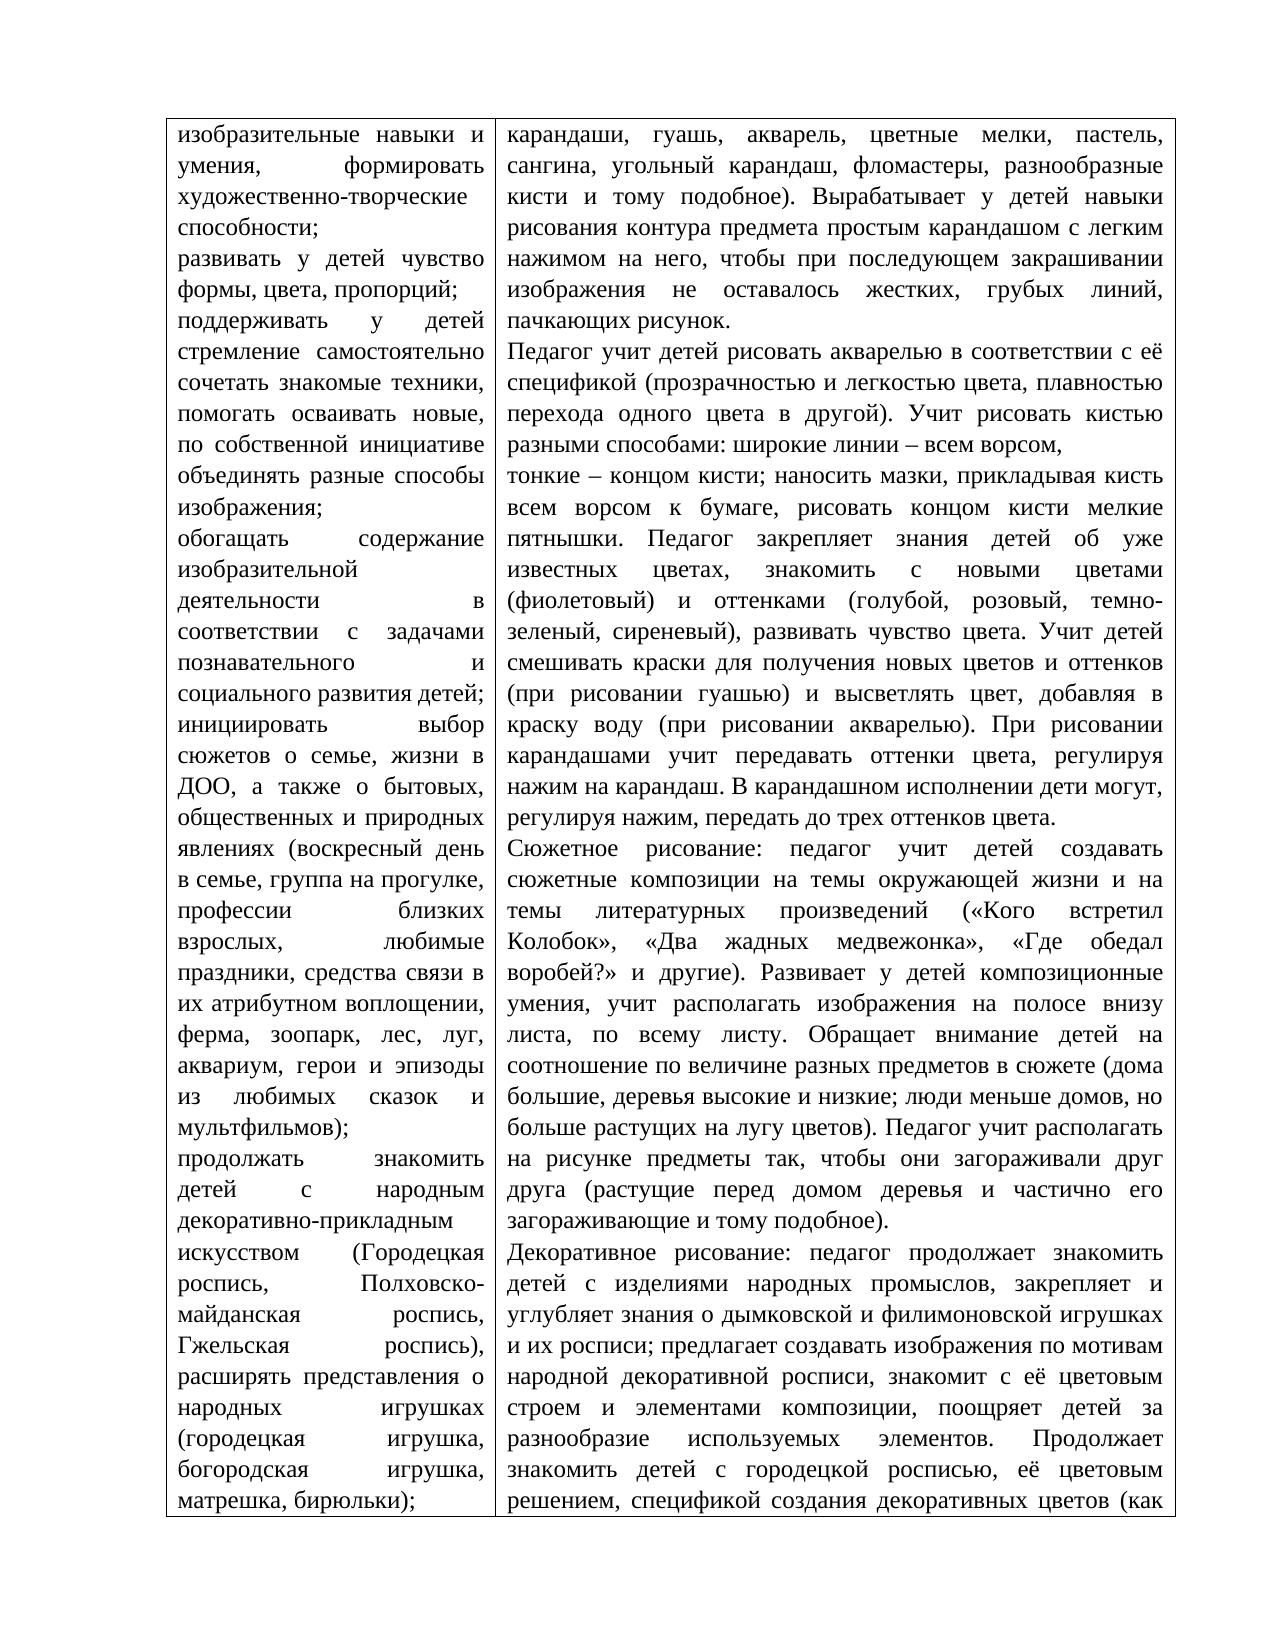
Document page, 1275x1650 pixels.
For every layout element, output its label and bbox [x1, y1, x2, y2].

table_cell [496, 119, 1175, 1516]
table_cell [167, 119, 495, 1516]
